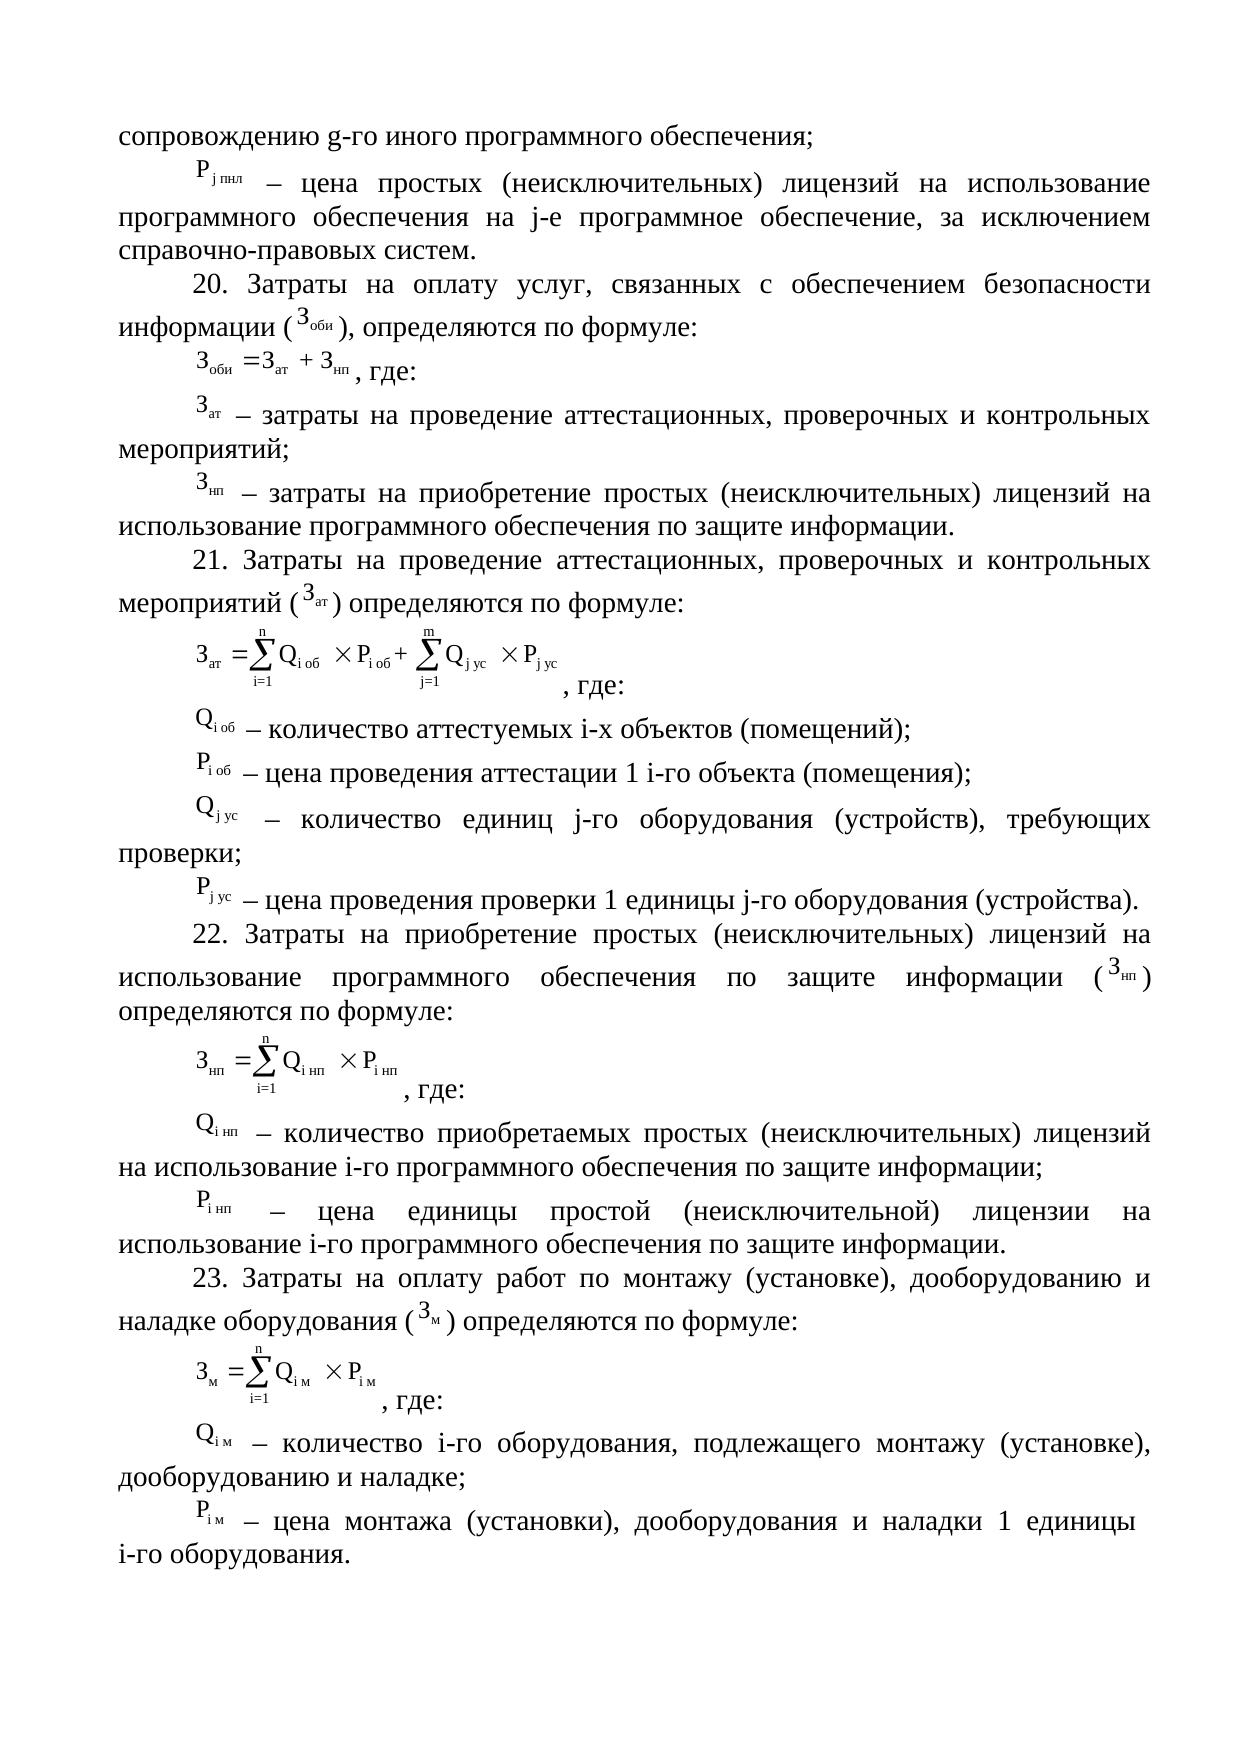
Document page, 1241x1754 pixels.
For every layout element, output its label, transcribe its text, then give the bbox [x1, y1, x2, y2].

text – цена монтажа (установки), дооборудования и наладки 1 единицы i-го оборудования. [118, 1493, 1152, 1570]
text 21. Затраты на проведение аттестационных, проверочных и контрольных мероприятий () определяются по формуле: [118, 542, 1152, 619]
text 20. Затраты на оплату услуг, связанных с обеспечением безопасности информации (), определяются по формуле: [118, 266, 1152, 343]
text , где: [118, 1027, 1152, 1105]
text – цена простых (неисключительных) лицензий на использование программного обеспечения на j-е программное обеспечение, за исключением справочно-правовых систем. [118, 152, 1152, 266]
text – цена проведения проверки 1 единицы j-го оборудования (устройства). [118, 869, 1152, 916]
text , где: [118, 619, 1152, 701]
text – цена единицы простой (неисключительной) лицензии на использование i-го программного обеспечения по защите информации. [118, 1182, 1152, 1260]
text – количество аттестуемых i-х объектов (помещений); [118, 701, 1152, 744]
text – цена проведения аттестации 1 i-го объекта (помещения); [118, 744, 1152, 788]
text 22. Затраты на приобретение простых (неисключительных) лицензий на использование программного обеспечения по защите информации () определяются по формуле: [118, 916, 1152, 1027]
text – количество приобретаемых простых (неисключительных) лицензий на использование i-го программного обеспечения по защите информации; [118, 1105, 1152, 1182]
text – количество i-го оборудования, подлежащего монтажу (установке), дооборудованию и наладке; [118, 1415, 1152, 1493]
text – затраты на приобретение простых (неисключительных) лицензий на использование программного обеспечения по защите информации. [118, 464, 1152, 542]
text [118, 118, 1152, 152]
text , где: [118, 343, 1152, 387]
text – затраты на проведение аттестационных, проверочных и контрольных мероприятий; [118, 387, 1152, 464]
text – количество единиц j-го оборудования (устройств), требующих проверки; [118, 788, 1152, 869]
text , где: [118, 1337, 1152, 1415]
text 23. Затраты на оплату работ по монтажу (установке), дооборудованию и наладке оборудования () определяются по формуле: [118, 1260, 1152, 1337]
